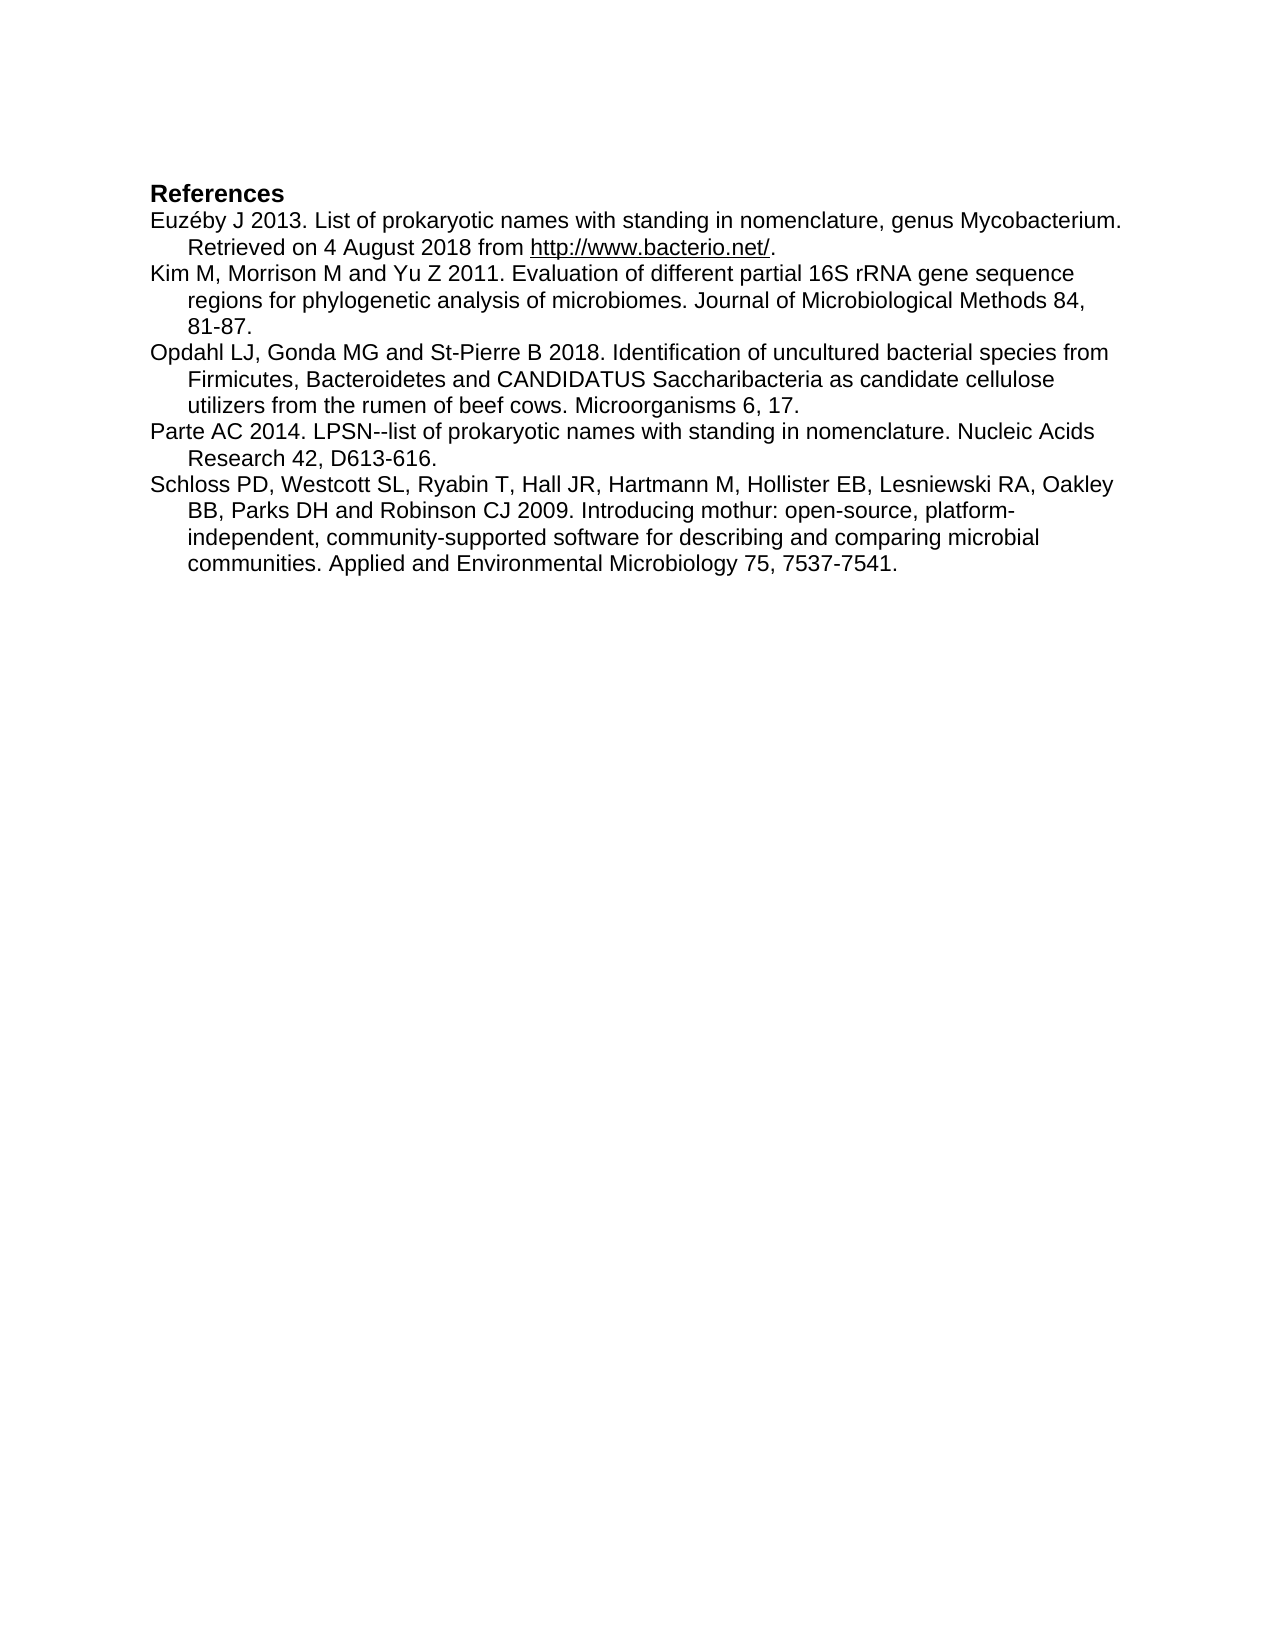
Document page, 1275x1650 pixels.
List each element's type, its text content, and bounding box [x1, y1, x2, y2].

text Parte AC 2014. LPSN--list of prokaryotic names with standing in nomenclature. Nucleic Acids Research 42, D613-616. [150, 418, 1125, 471]
text Euzéby J 2013. List of prokaryotic names with standing in nomenclature, genus Mycobacterium. Retrieved on 4 August 2018 from http://www.bacterio.net/. [150, 207, 1125, 260]
text References [150, 179, 1125, 207]
text Schloss PD, Westcott SL, Ryabin T, Hall JR, Hartmann M, Hollister EB, Lesniewski RA, Oakley BB, Parks DH and Robinson CJ 2009. Introducing mothur: open-source, platform-independent, community-supported software for describing and comparing microbial communities. Applied and Environmental Microbiology 75, 7537-7541. [150, 471, 1125, 576]
text Kim M, Morrison M and Yu Z 2011. Evaluation of different partial 16S rRNA gene sequence regions for phylogenetic analysis of microbiomes. Journal of Microbiological Methods 84, 81-87. [150, 260, 1125, 339]
text Opdahl LJ, Gonda MG and St-Pierre B 2018. Identification of uncultured bacterial species from Firmicutes, Bacteroidetes and CANDIDATUS Saccharibacteria as candidate cellulose utilizers from the rumen of beef cows. Microorganisms 6, 17. [150, 339, 1125, 418]
